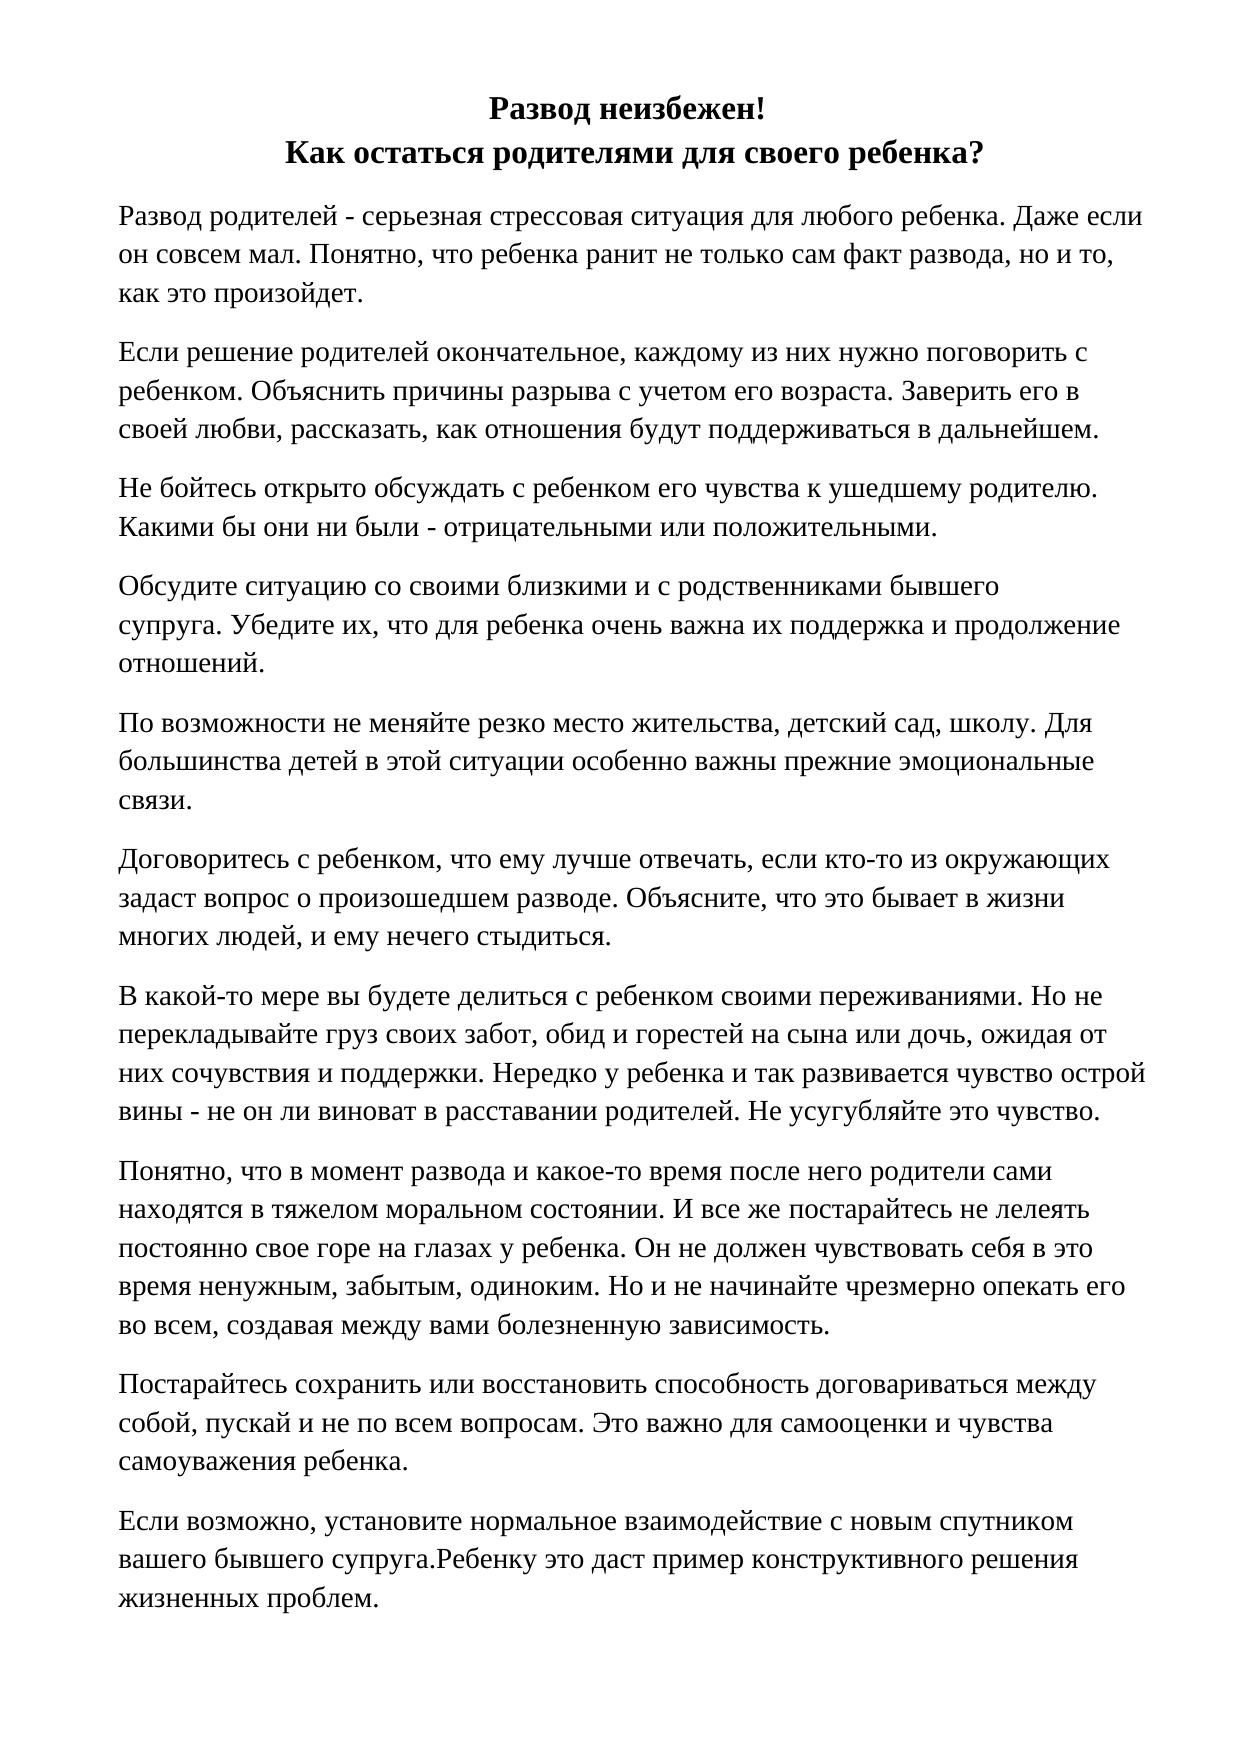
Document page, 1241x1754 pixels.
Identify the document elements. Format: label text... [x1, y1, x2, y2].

text Если решение родителей окончательное, каждому из них нужно поговорить с ребенком. Объяснить причины разрыва с учетом его возраста. Заверить его в своей любви, рассказать, как отношения будут поддерживаться в дальнейшем. [118, 334, 1152, 445]
text Развод неизбежен! Как остаться родителями для своего ребенка? [103, 89, 1152, 171]
text Если возможно, установите нормальное взаимодействие с новым спутником вашего бывшего супруга.Ребенку это даст пример конструктивного решения жизненных проблем. [118, 1503, 1152, 1613]
text Договоритесь с ребенком, что ему лучше отвечать, если кто-то из окружающих задаст вопрос о произошедшем разводе. Объясните, что это бывает в жизни многих людей, и ему нечего стыдиться. [118, 841, 1152, 952]
text Понятно, что в момент развода и какое-то время после него родители сами находятся в тяжелом моральном состоянии. И все же постарайтесь не лелеять постоянно свое горе на глазах у ребенка. Он не должен чувствовать себя в это время ненужным, забытым, одиноким. Но и не начинайте чрезмерно опекать его во всем, создавая между вами болезненную зависимость. [118, 1153, 1152, 1341]
text Постарайтесь сохранить или восстановить способность договариваться между собой, пускай и не по всем вопросам. Это важно для самооценки и чувства самоуважения ребенка. [118, 1366, 1152, 1477]
text По возможности не меняйте резко место жительства, детский сад, школу. Для большинства детей в этой ситуации особенно важны прежние эмоциональные связи. [118, 705, 1152, 816]
text Обсудите ситуацию со своими близкими и с родственниками бывшего супруга. Убедите их, что для ребенка очень важна их поддержка и продолжение отношений. [118, 568, 1152, 679]
text В какой-то мере вы будете делиться с ребенком своими переживаниями. Но не перекладывайте груз своих забот, обид и горестей на сына или дочь, ожидая от них сочувствия и поддержки. Нередко у ребенка и так развивается чувство острой вины - не он ли виноват в расставании родителей. Не усугубляйте это чувство. [118, 978, 1152, 1127]
text Развод родителей - серьезная стрессовая ситуация для любого ребенка. Даже если он совсем мал. Понятно, что ребенка ранит не только сам факт развода, но и то, как это произойдет. [118, 198, 1152, 308]
text Не бойтесь открыто обсуждать с ребенком его чувства к ушедшему родителю. Какими бы они ни были - отрицательными или положительными. [118, 471, 1152, 543]
